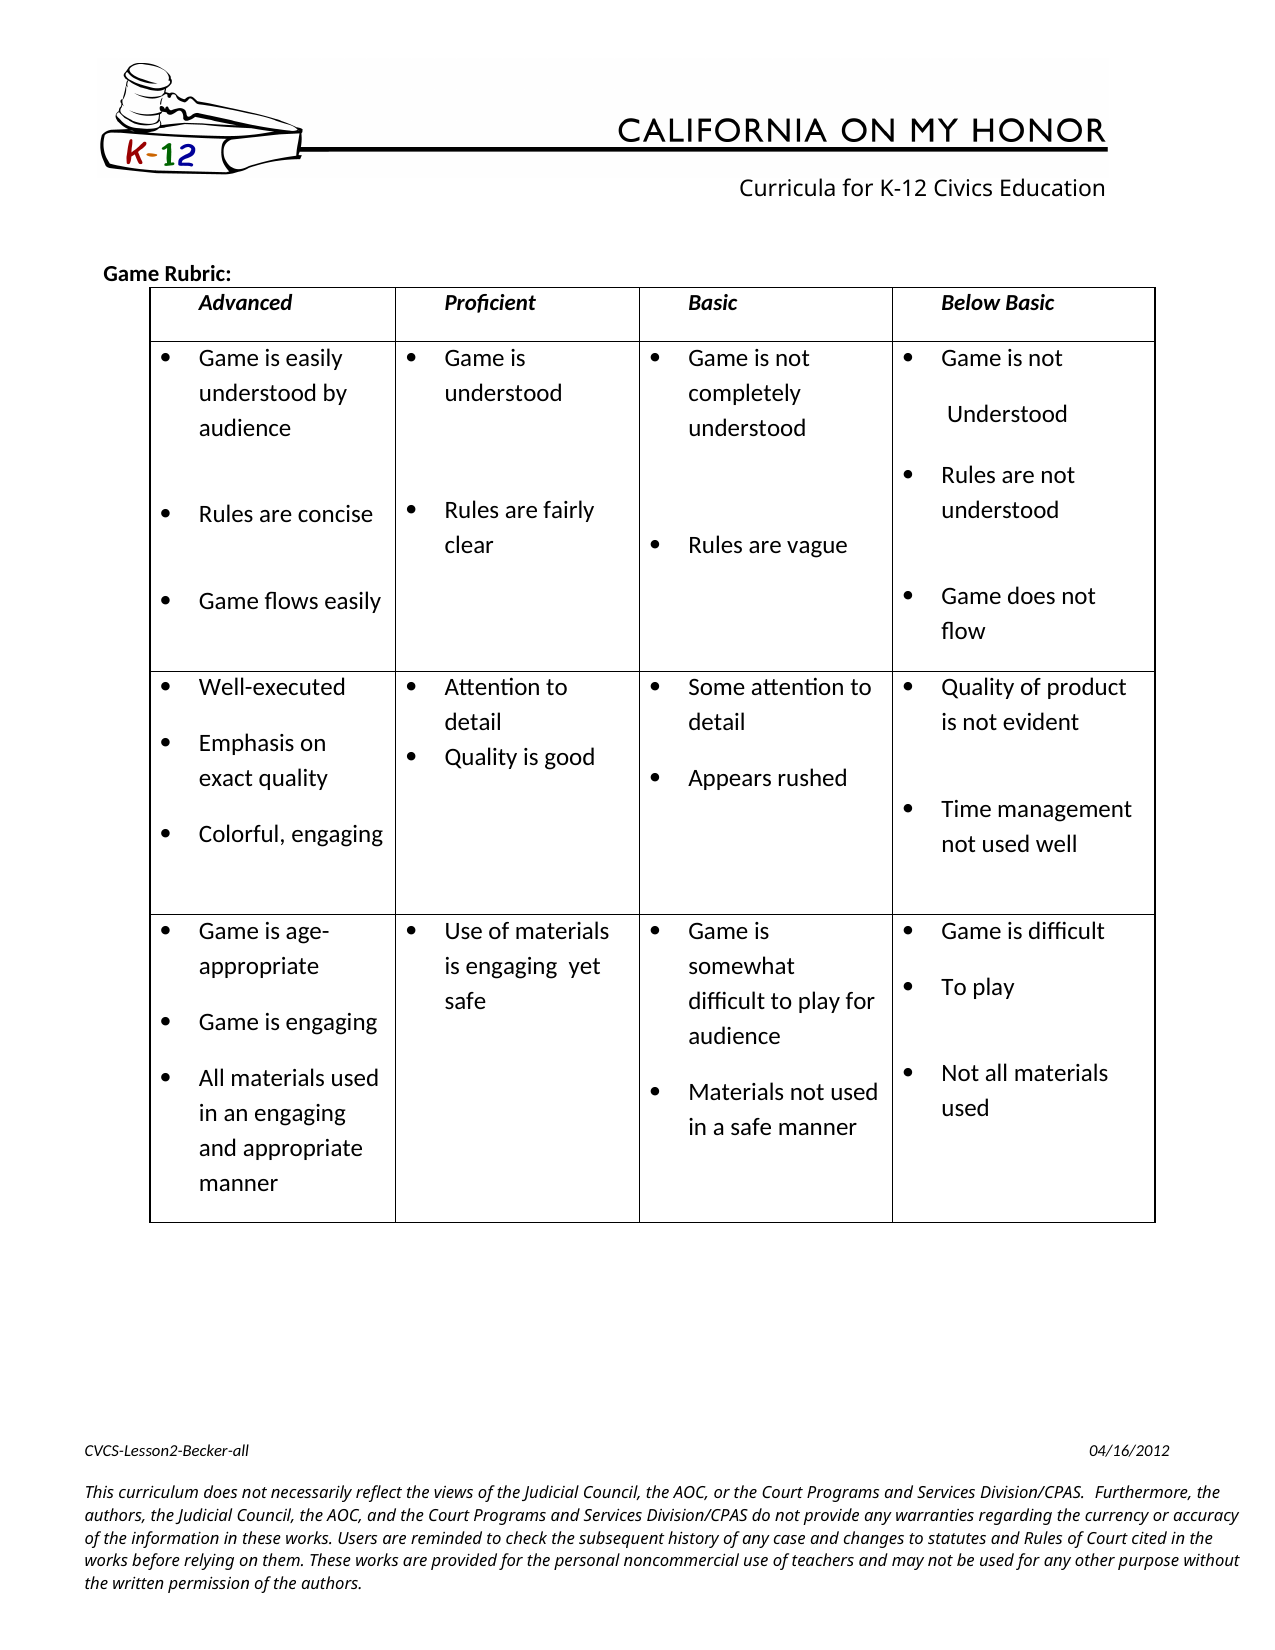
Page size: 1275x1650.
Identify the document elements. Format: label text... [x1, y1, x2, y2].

table_cell Game is age-appropriate Game is engaging All materials used in an engaging and appropriate manner [151, 915, 395, 1222]
table_cell Game is understood Rules are fairly clear [396, 342, 639, 671]
table_cell Attention to detail Quality is good [396, 672, 639, 914]
picture [96, 58, 1109, 178]
text Game Rubric: [103, 259, 1181, 287]
table_cell Game is not completely understood Rules are vague [640, 342, 892, 671]
table_cell Quality of product is not evident Time management not used well [893, 672, 1154, 914]
table_header Proficient [396, 288, 639, 341]
table_header Basic [640, 288, 892, 341]
table_cell Game is easily understood by audience Rules are concise Game flows easily [151, 342, 395, 671]
table_cell Game is difficult To play Not all materials used [893, 915, 1154, 1222]
table_cell Game is somewhat difficult to play for audience Materials not used in a safe manner [640, 915, 892, 1222]
table_cell Use of materials is engaging yet safe [396, 915, 639, 1222]
table_cell Some attention to detail Appears rushed [640, 672, 892, 914]
table_header Advanced [151, 288, 395, 341]
table_cell Game is not Understood Rules are not understood Game does not flow [893, 342, 1154, 671]
table_cell Well-executed Emphasis on exact quality Colorful, engaging [151, 672, 395, 914]
table_header Below Basic [893, 288, 1154, 341]
